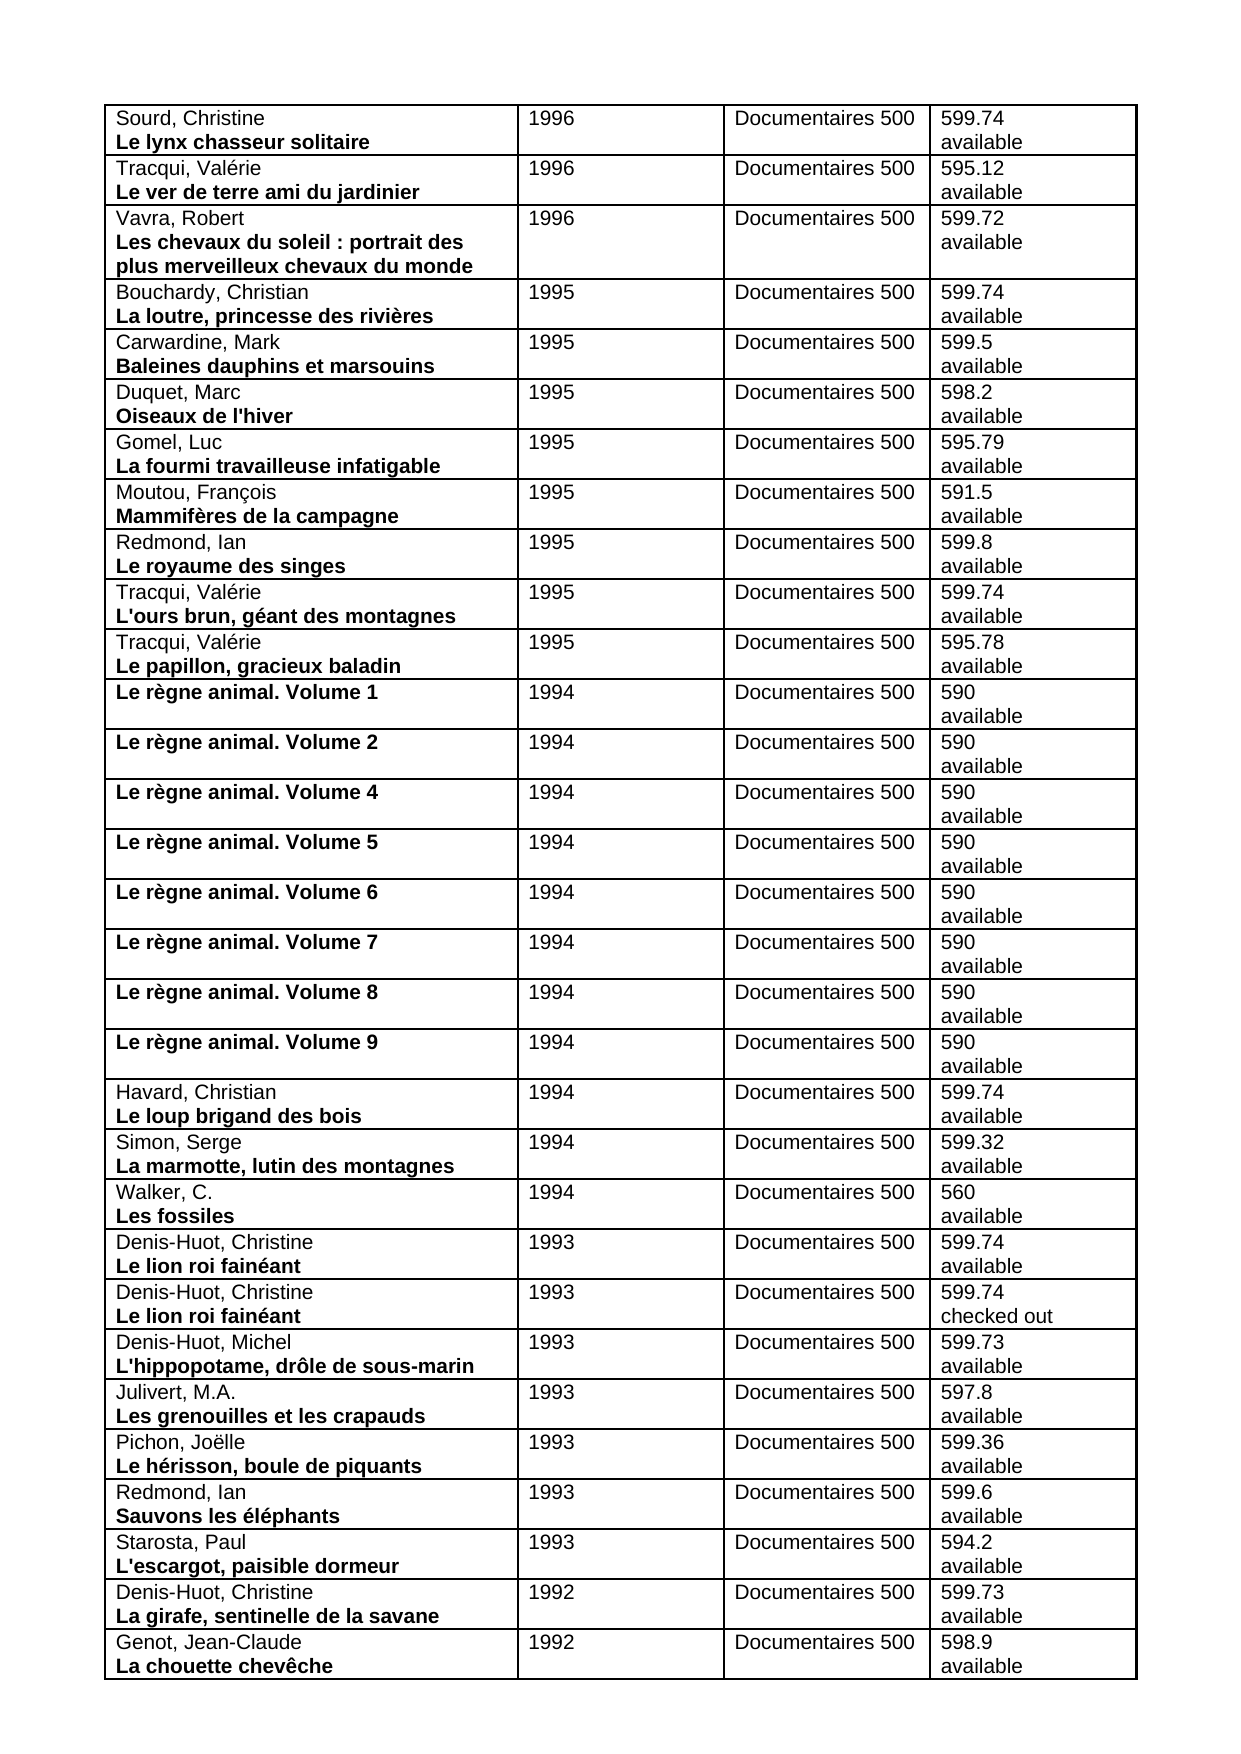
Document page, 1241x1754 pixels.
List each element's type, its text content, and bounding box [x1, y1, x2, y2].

table_cell Documentaires 500 [725, 206, 929, 278]
table_cell 1994 [519, 1180, 723, 1228]
table_cell Le règne animal. Volume 2 [106, 730, 517, 778]
table_cell Documentaires 500 [725, 780, 929, 828]
table_cell Le règne animal. Volume 8 [106, 980, 517, 1028]
table_cell 1995 [519, 430, 723, 478]
table_cell 1993 [519, 1330, 723, 1378]
table_cell Duquet, Marc Oiseaux de l'hiver [106, 380, 517, 428]
table_cell Julivert, M.A. Les grenouilles et les crapauds [106, 1380, 517, 1428]
table_cell 1993 [519, 1430, 723, 1478]
table_cell Tracqui, Valérie L'ours brun, géant des montagnes [106, 580, 517, 628]
table_cell 1993 [519, 1280, 723, 1328]
table_cell 1996 [519, 156, 723, 204]
table_cell Pichon, Joëlle Le hérisson, boule de piquants [106, 1430, 517, 1478]
table_cell Simon, Serge La marmotte, lutin des montagnes [106, 1130, 517, 1178]
table_cell Documentaires 500 [725, 156, 929, 204]
table_cell 599.73 available [931, 1580, 1135, 1628]
table_cell Documentaires 500 [725, 630, 929, 678]
table_cell 1993 [519, 1230, 723, 1278]
table_cell 599.5 available [931, 330, 1135, 378]
table_cell Documentaires 500 [725, 980, 929, 1028]
table_cell 599.74 available [931, 280, 1135, 328]
table_cell Documentaires 500 [725, 1330, 929, 1378]
table_cell 590 available [931, 780, 1135, 828]
table_cell Documentaires 500 [725, 1180, 929, 1228]
table_cell 590 available [931, 730, 1135, 778]
table_cell Documentaires 500 [725, 1230, 929, 1278]
table_cell 590 available [931, 1030, 1135, 1078]
table_cell 1995 [519, 380, 723, 428]
table_cell Le règne animal. Volume 6 [106, 880, 517, 928]
table_cell 591.5 available [931, 480, 1135, 528]
table_cell Documentaires 500 [725, 530, 929, 578]
table_cell Le règne animal. Volume 7 [106, 930, 517, 978]
table_cell Documentaires 500 [725, 1480, 929, 1528]
table_cell Redmond, Ian Le royaume des singes [106, 530, 517, 578]
table_cell 599.74 checked out [931, 1280, 1135, 1328]
table_cell 599.74 available [931, 106, 1135, 154]
table_cell 598.9 available [931, 1630, 1135, 1678]
table_cell Documentaires 500 [725, 330, 929, 378]
table_cell 1994 [519, 830, 723, 878]
table_cell Documentaires 500 [725, 830, 929, 878]
table_cell Documentaires 500 [725, 280, 929, 328]
table_cell Documentaires 500 [725, 1630, 929, 1678]
table_cell Documentaires 500 [725, 1080, 929, 1128]
table_cell 1993 [519, 1530, 723, 1578]
table_cell 599.74 available [931, 580, 1135, 628]
table_cell Tracqui, Valérie Le ver de terre ami du jardinier [106, 156, 517, 204]
table_cell Documentaires 500 [725, 1130, 929, 1178]
table_cell 1994 [519, 1030, 723, 1078]
table_cell 1995 [519, 280, 723, 328]
table_cell Denis-Huot, Christine Le lion roi fainéant [106, 1230, 517, 1278]
table_cell 599.8 available [931, 530, 1135, 578]
table_cell 599.72 available [931, 206, 1135, 278]
table_cell 1995 [519, 530, 723, 578]
table_cell 595.12 available [931, 156, 1135, 204]
table_cell 599.74 available [931, 1080, 1135, 1128]
table_cell Documentaires 500 [725, 1380, 929, 1428]
table_cell 595.79 available [931, 430, 1135, 478]
table_cell Redmond, Ian Sauvons les éléphants [106, 1480, 517, 1528]
table_cell 599.73 available [931, 1330, 1135, 1378]
table_cell 560 available [931, 1180, 1135, 1228]
table_cell Documentaires 500 [725, 106, 929, 154]
table_cell 1994 [519, 880, 723, 928]
table_cell 599.36 available [931, 1430, 1135, 1478]
table_cell 590 available [931, 980, 1135, 1028]
table_cell 598.2 available [931, 380, 1135, 428]
table_cell Tracqui, Valérie Le papillon, gracieux baladin [106, 630, 517, 678]
table_cell Gomel, Luc La fourmi travailleuse infatigable [106, 430, 517, 478]
table_cell Carwardine, Mark Baleines dauphins et marsouins [106, 330, 517, 378]
table_cell 590 available [931, 930, 1135, 978]
table_cell 1993 [519, 1480, 723, 1528]
table_cell 1996 [519, 206, 723, 278]
table_cell Denis-Huot, Christine La girafe, sentinelle de la savane [106, 1580, 517, 1628]
table_cell Bouchardy, Christian La loutre, princesse des rivières [106, 280, 517, 328]
table_cell 595.78 available [931, 630, 1135, 678]
table_cell Le règne animal. Volume 5 [106, 830, 517, 878]
table_cell 1993 [519, 1380, 723, 1428]
table_cell 1994 [519, 930, 723, 978]
table_cell 1994 [519, 780, 723, 828]
table_cell Documentaires 500 [725, 730, 929, 778]
table_cell 1994 [519, 1080, 723, 1128]
table_cell Denis-Huot, Michel L'hippopotame, drôle de sous-marin [106, 1330, 517, 1378]
table_cell 590 available [931, 830, 1135, 878]
table_cell Documentaires 500 [725, 380, 929, 428]
table_cell Documentaires 500 [725, 1280, 929, 1328]
table_cell 1992 [519, 1580, 723, 1628]
table_cell Sourd, Christine Le lynx chasseur solitaire [106, 106, 517, 154]
table_cell 1996 [519, 106, 723, 154]
table_cell Documentaires 500 [725, 880, 929, 928]
table_cell 1992 [519, 1630, 723, 1678]
table_cell Documentaires 500 [725, 1430, 929, 1478]
table_cell Documentaires 500 [725, 480, 929, 528]
table_cell 1995 [519, 480, 723, 528]
table_cell 590 available [931, 680, 1135, 728]
table_cell Le règne animal. Volume 4 [106, 780, 517, 828]
table_cell Walker, C. Les fossiles [106, 1180, 517, 1228]
table_cell 590 available [931, 880, 1135, 928]
table_cell 599.74 available [931, 1230, 1135, 1278]
table_cell 1995 [519, 580, 723, 628]
table_cell Le règne animal. Volume 9 [106, 1030, 517, 1078]
table_cell Le règne animal. Volume 1 [106, 680, 517, 728]
table_cell Genot, Jean-Claude La chouette chevêche [106, 1630, 517, 1678]
table_cell Documentaires 500 [725, 1530, 929, 1578]
table_cell Documentaires 500 [725, 930, 929, 978]
table_cell Documentaires 500 [725, 1030, 929, 1078]
table_cell 1994 [519, 1130, 723, 1178]
table_cell 597.8 available [931, 1380, 1135, 1428]
table_cell Starosta, Paul L'escargot, paisible dormeur [106, 1530, 517, 1578]
table_cell 1995 [519, 330, 723, 378]
table_cell Moutou, François Mammifères de la campagne [106, 480, 517, 528]
table_cell 1994 [519, 680, 723, 728]
table_cell 1994 [519, 980, 723, 1028]
table_cell Documentaires 500 [725, 1580, 929, 1628]
table_cell Documentaires 500 [725, 680, 929, 728]
table_cell 599.6 available [931, 1480, 1135, 1528]
table_cell 594.2 available [931, 1530, 1135, 1578]
table_cell Havard, Christian Le loup brigand des bois [106, 1080, 517, 1128]
table_cell Denis-Huot, Christine Le lion roi fainéant [106, 1280, 517, 1328]
table_cell Vavra, Robert Les chevaux du soleil : portrait des plus merveilleux chevaux du monde [106, 206, 517, 278]
table_cell 1995 [519, 630, 723, 678]
table_cell Documentaires 500 [725, 580, 929, 628]
table_cell Documentaires 500 [725, 430, 929, 478]
table_cell 1994 [519, 730, 723, 778]
table_cell 599.32 available [931, 1130, 1135, 1178]
